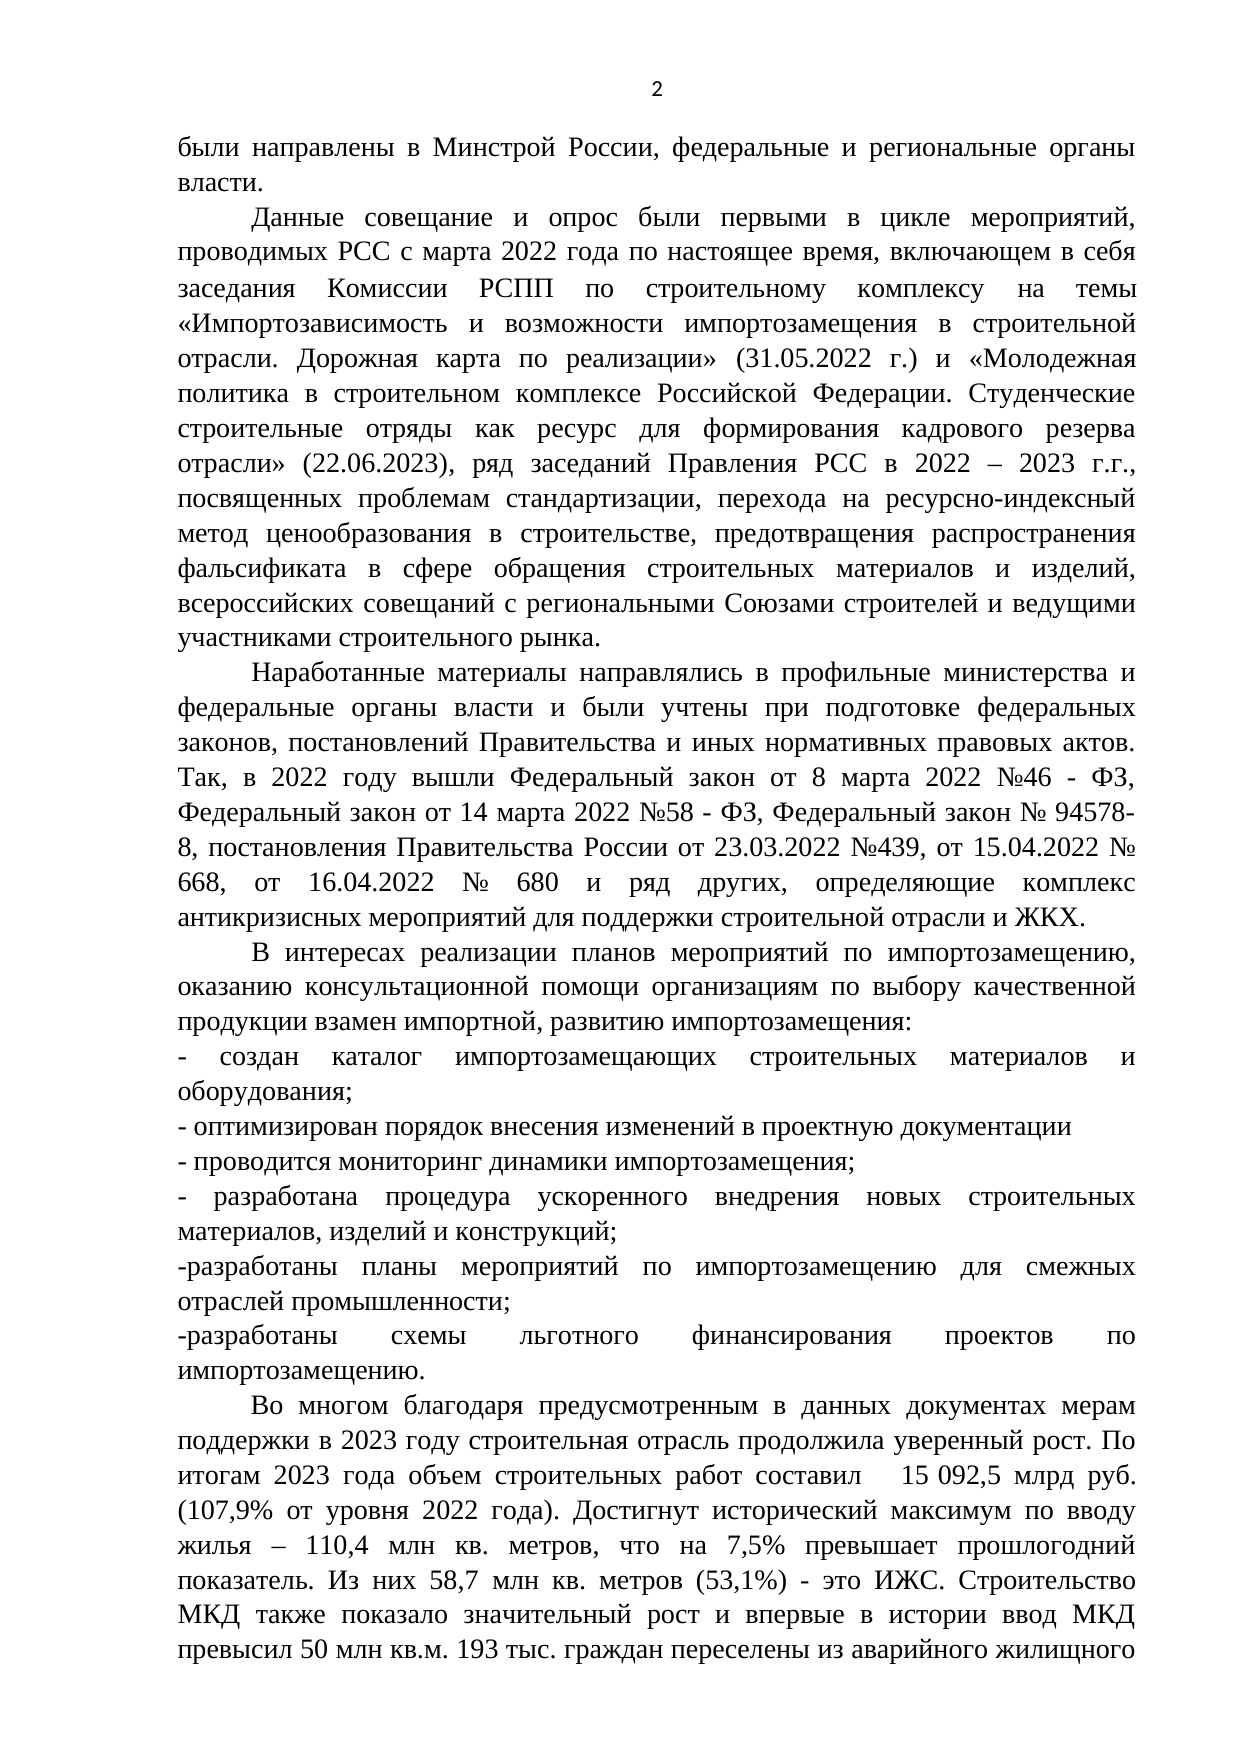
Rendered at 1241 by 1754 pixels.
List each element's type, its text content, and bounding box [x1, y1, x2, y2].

text - создан каталог импортозамещающих строительных материалов и оборудования; [177, 1039, 1137, 1107]
text - разработана процедура ускоренного внедрения новых строительных материалов, изделий и конструкций; [177, 1179, 1137, 1246]
text - проводится мониторинг динамики импортозамещения; [177, 1144, 1137, 1176]
text -разработаны схемы льготного финансирования проектов по импортозамещению. [177, 1318, 1137, 1386]
text -разработаны планы мероприятий по импортозамещению для смежных отраслей промышленности; [177, 1249, 1137, 1316]
text Наработанные материалы направлялись в профильные министерства и федеральные органы власти и были учтены при подготовке федеральных законов, постановлений Правительства и иных нормативных правовых актов. Так, в 2022 году вышли Федеральный закон от 8 марта 2022 №46 - ФЗ, Федеральный закон от 14 марта 2022 №58 - ФЗ, Федеральный закон № 94578-8, постановления Правительства России от 23.03.2022 №439, от 15.04.2022 № 668, от 16.04.2022 № 680 и ряд других, определяющие комплекс антикризисных мероприятий для поддержки строительной отрасли и ЖКХ. [177, 655, 1137, 932]
list В интересах реализации планов мероприятий по импортозамещению, оказанию консультационной помощи организациям по выбору качественной продукции взамен импортной, развитию импортозамещения: [177, 934, 1137, 1037]
text Данные совещание и опрос были первыми в цикле мероприятий, проводимых РСС с марта 2022 года по настоящее время, включающем в себя заседания Комиссии РСПП по строительному комплексу на темы «Импортозависимость и возможности импортозамещения в строительной отрасли. Дорожная карта по реализации» (31.05.2022 г.) и «Молодежная политика в строительном комплексе Российской Федерации. Студенческие строительные отряды как ресурс для формирования кадрового резерва отрасли» (22.06.2023), ряд заседаний Правления РСС в 2022 – 2023 г.г., посвященных проблемам стандартизации, перехода на ресурсно-индексный метод ценообразования в строительстве, предотвращения распространения фальсификата в сфере обращения строительных материалов и изделий, всероссийских совещаний с региональными Союзами строителей и ведущими участниками строительного рынка. [177, 199, 1137, 653]
text - оптимизирован порядок внесения изменений в проектную документации [177, 1109, 1137, 1141]
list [177, 130, 1137, 197]
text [177, 1388, 1137, 1665]
